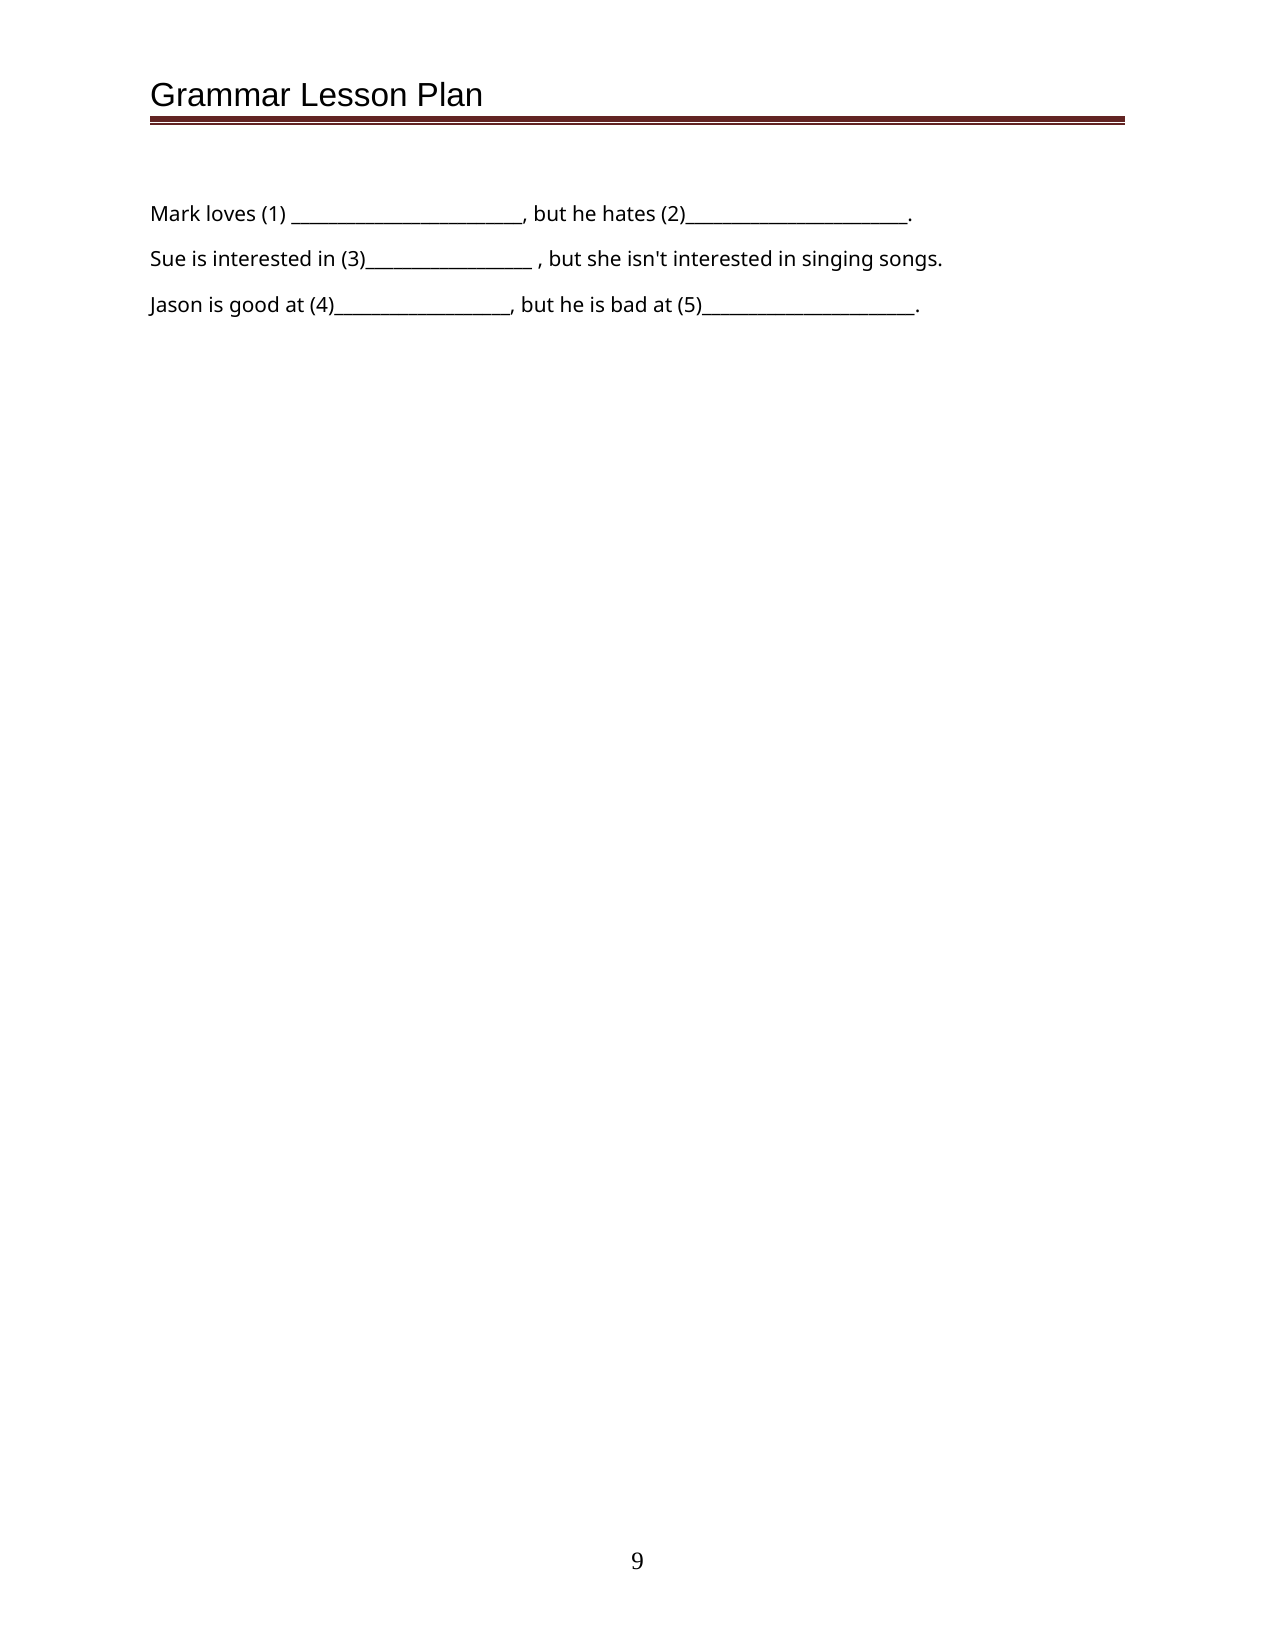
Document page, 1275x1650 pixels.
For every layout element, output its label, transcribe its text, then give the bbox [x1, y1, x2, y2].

text Mark loves (1) _________________________, but he hates (2)________________________. [150, 199, 1125, 227]
text Sue is interested in (3)__________________ , but she isn't interested in singing songs. [150, 244, 1125, 273]
text Jason is good at (4)___________________, but he is bad at (5)_______________________. [150, 290, 1125, 318]
